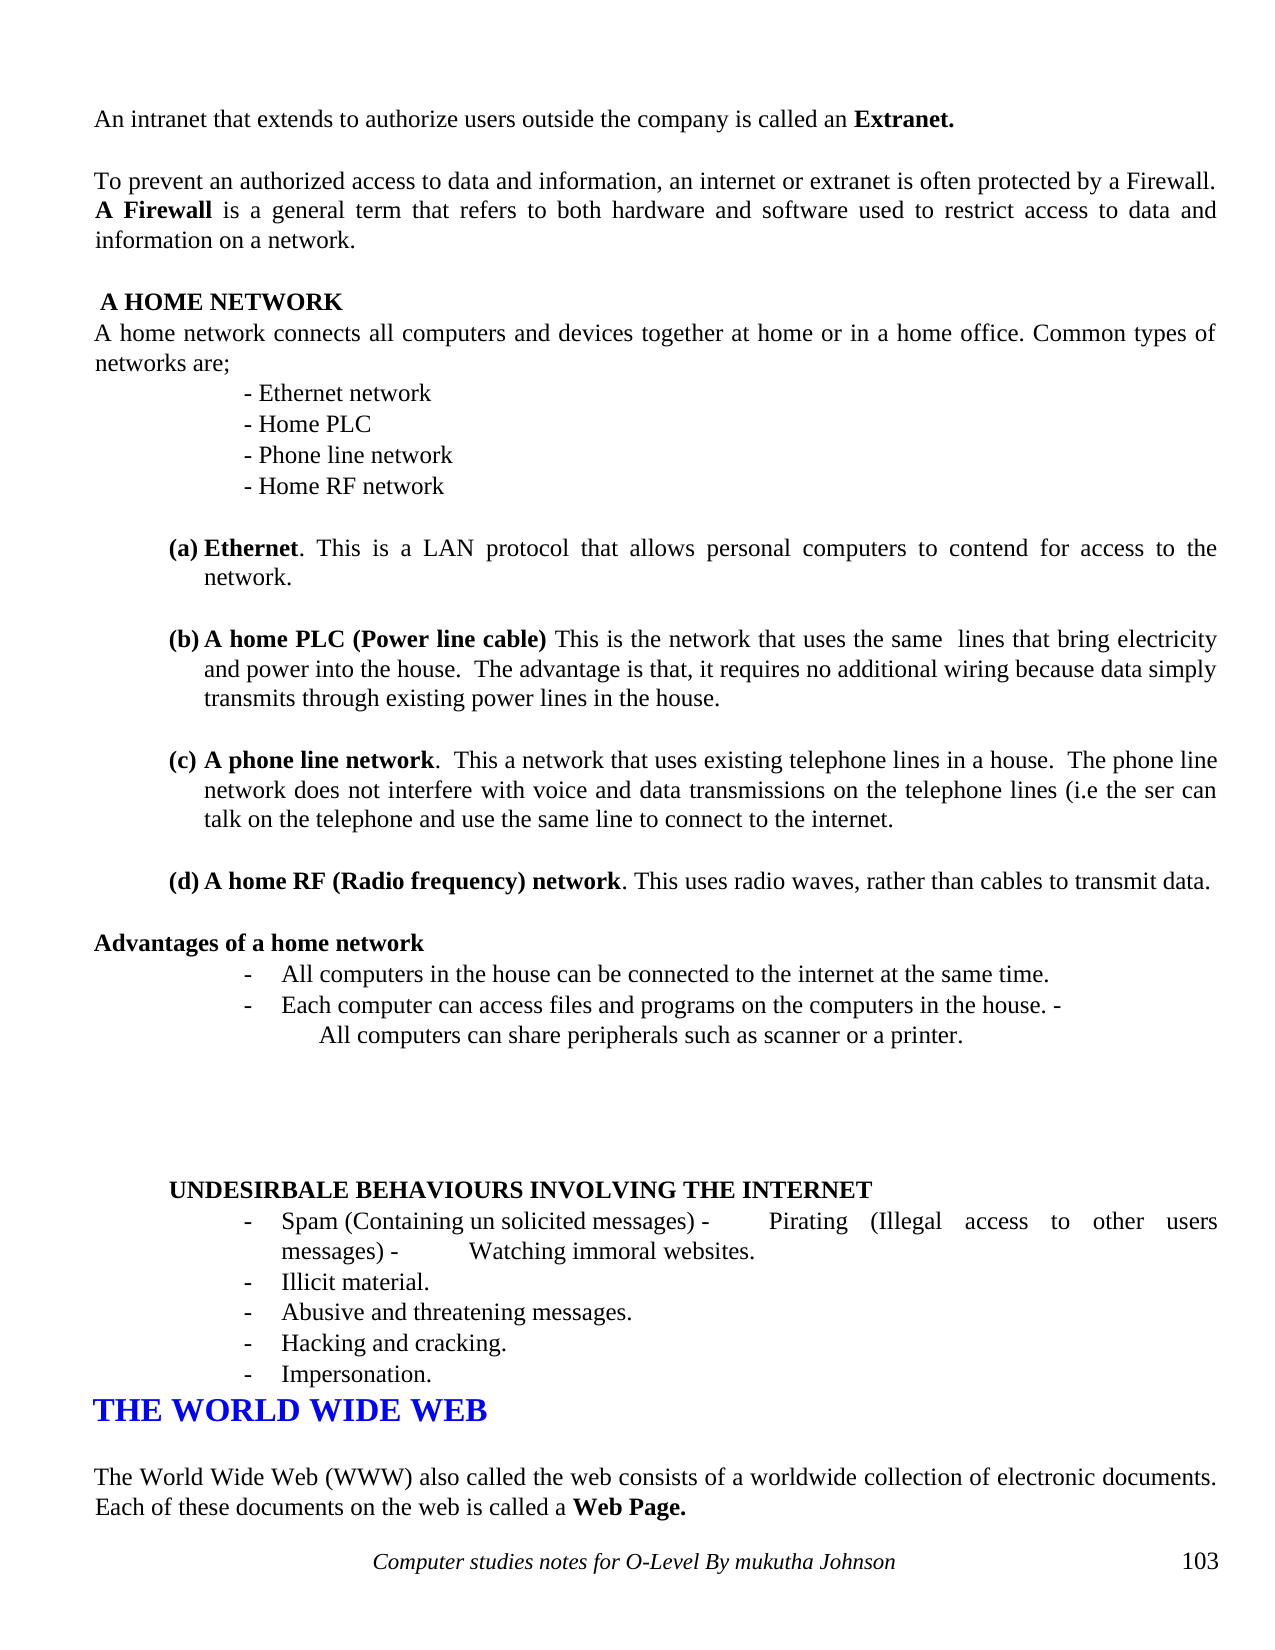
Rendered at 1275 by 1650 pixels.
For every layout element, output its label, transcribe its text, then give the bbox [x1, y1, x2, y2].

list A phone line network. This a network that uses existing telephone lines in a house. The phone line network does not interfere with voice and data transmissions on the telephone lines (i.e the ser can talk on the telephone and use the same line to connect to the internet. [169, 745, 1218, 833]
text An intranet that extends to authorize users outside the company is called an Extranet. [94, 104, 1218, 133]
subtitle UNDESIRBALE BEHAVIOURS INVOLVING THE INTERNET [169, 1175, 1219, 1204]
text To prevent an authorized access to data and information, an internet or extranet is often protected by a Firewall. A Firewall is a general term that refers to both hardware and software used to restrict access to data and information on a network. [94, 166, 1218, 254]
list A home PLC (Power line cable) This is the network that uses the same lines that bring electricity and power into the house. The advantage is that, it requires no additional wiring because data simply transmits through existing power lines in the house. [169, 624, 1218, 712]
list Home RF network [244, 471, 1218, 500]
list Impersonation. [244, 1359, 1218, 1388]
list A home RF (Radio frequency) network. This uses radio waves, rather than cables to transmit data. [169, 866, 1218, 895]
text A home network connects all computers and devices together at home or in a home office. Common types of networks are; [94, 318, 1218, 376]
list Illicit material. [244, 1267, 1218, 1295]
list Spam (Containing un solicited messages) - Pirating (Illegal access to other users messages) - Watching immoral websites. [244, 1206, 1218, 1265]
list Ethernet. This is a LAN protocol that allows personal computers to contend for access to the network. [169, 533, 1218, 591]
text The World Wide Web (WWW) also called the web consists of a worldwide collection of electronic documents. Each of these documents on the web is called a Web Page. [94, 1462, 1218, 1521]
list All computers in the house can be connected to the internet at the same time. [244, 959, 1062, 988]
list Each computer can access files and programs on the computers in the house. - All computers can share peripherals such as scanner or a printer. [244, 990, 1062, 1049]
list Ethernet network [244, 378, 1218, 407]
list Phone line network [244, 440, 1218, 469]
subtitle THE WORLD WIDE WEB [92, 1390, 1219, 1428]
list Abusive and threatening messages. [244, 1297, 1218, 1326]
list Hacking and cracking. [244, 1328, 1218, 1357]
subtitle A HOME NETWORK [94, 287, 1219, 316]
subtitle Advantages of a home network [94, 928, 1219, 957]
list Home PLC [244, 409, 1218, 438]
